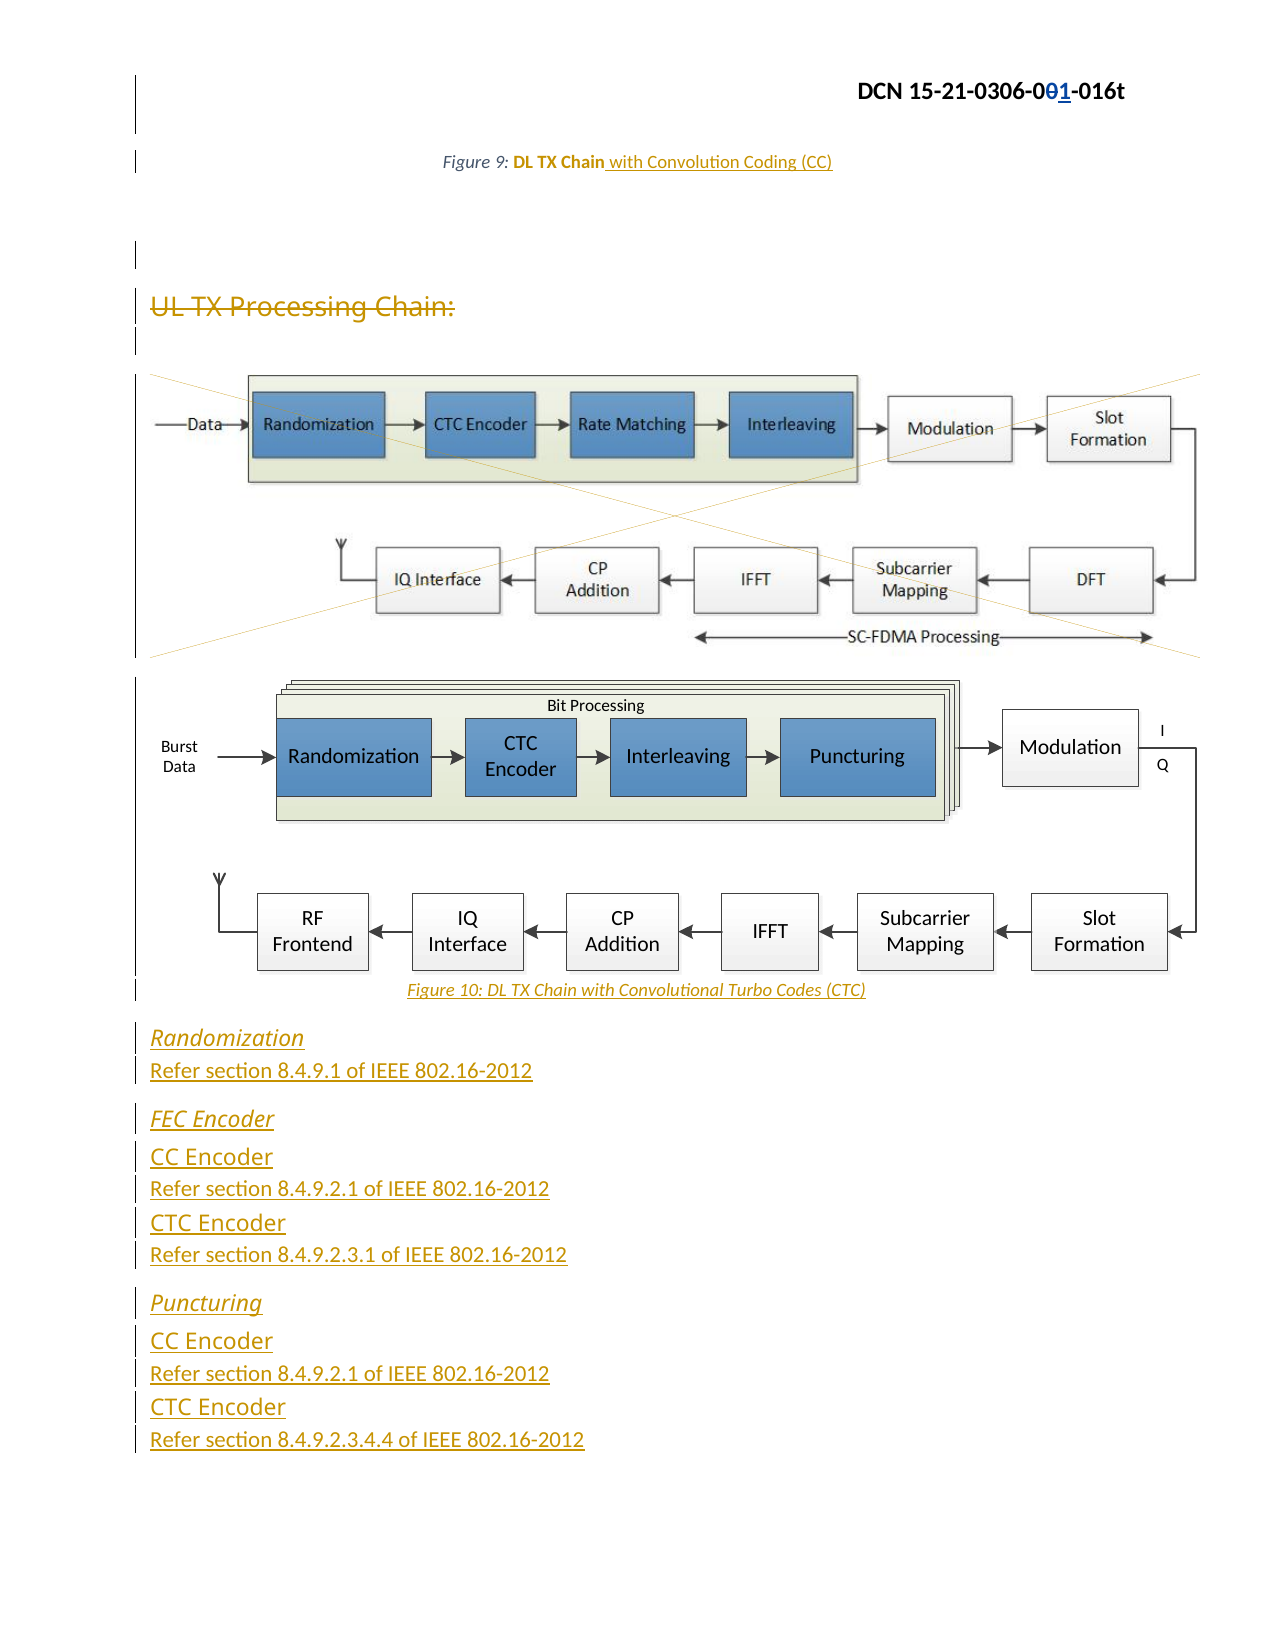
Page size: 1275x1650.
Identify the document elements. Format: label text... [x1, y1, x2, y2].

picture [150, 375, 671, 657]
picture [154, 374, 1196, 515]
text Figure : DL TX Chain [150, 150, 1125, 173]
picture [154, 517, 1196, 658]
picture [679, 375, 1200, 657]
